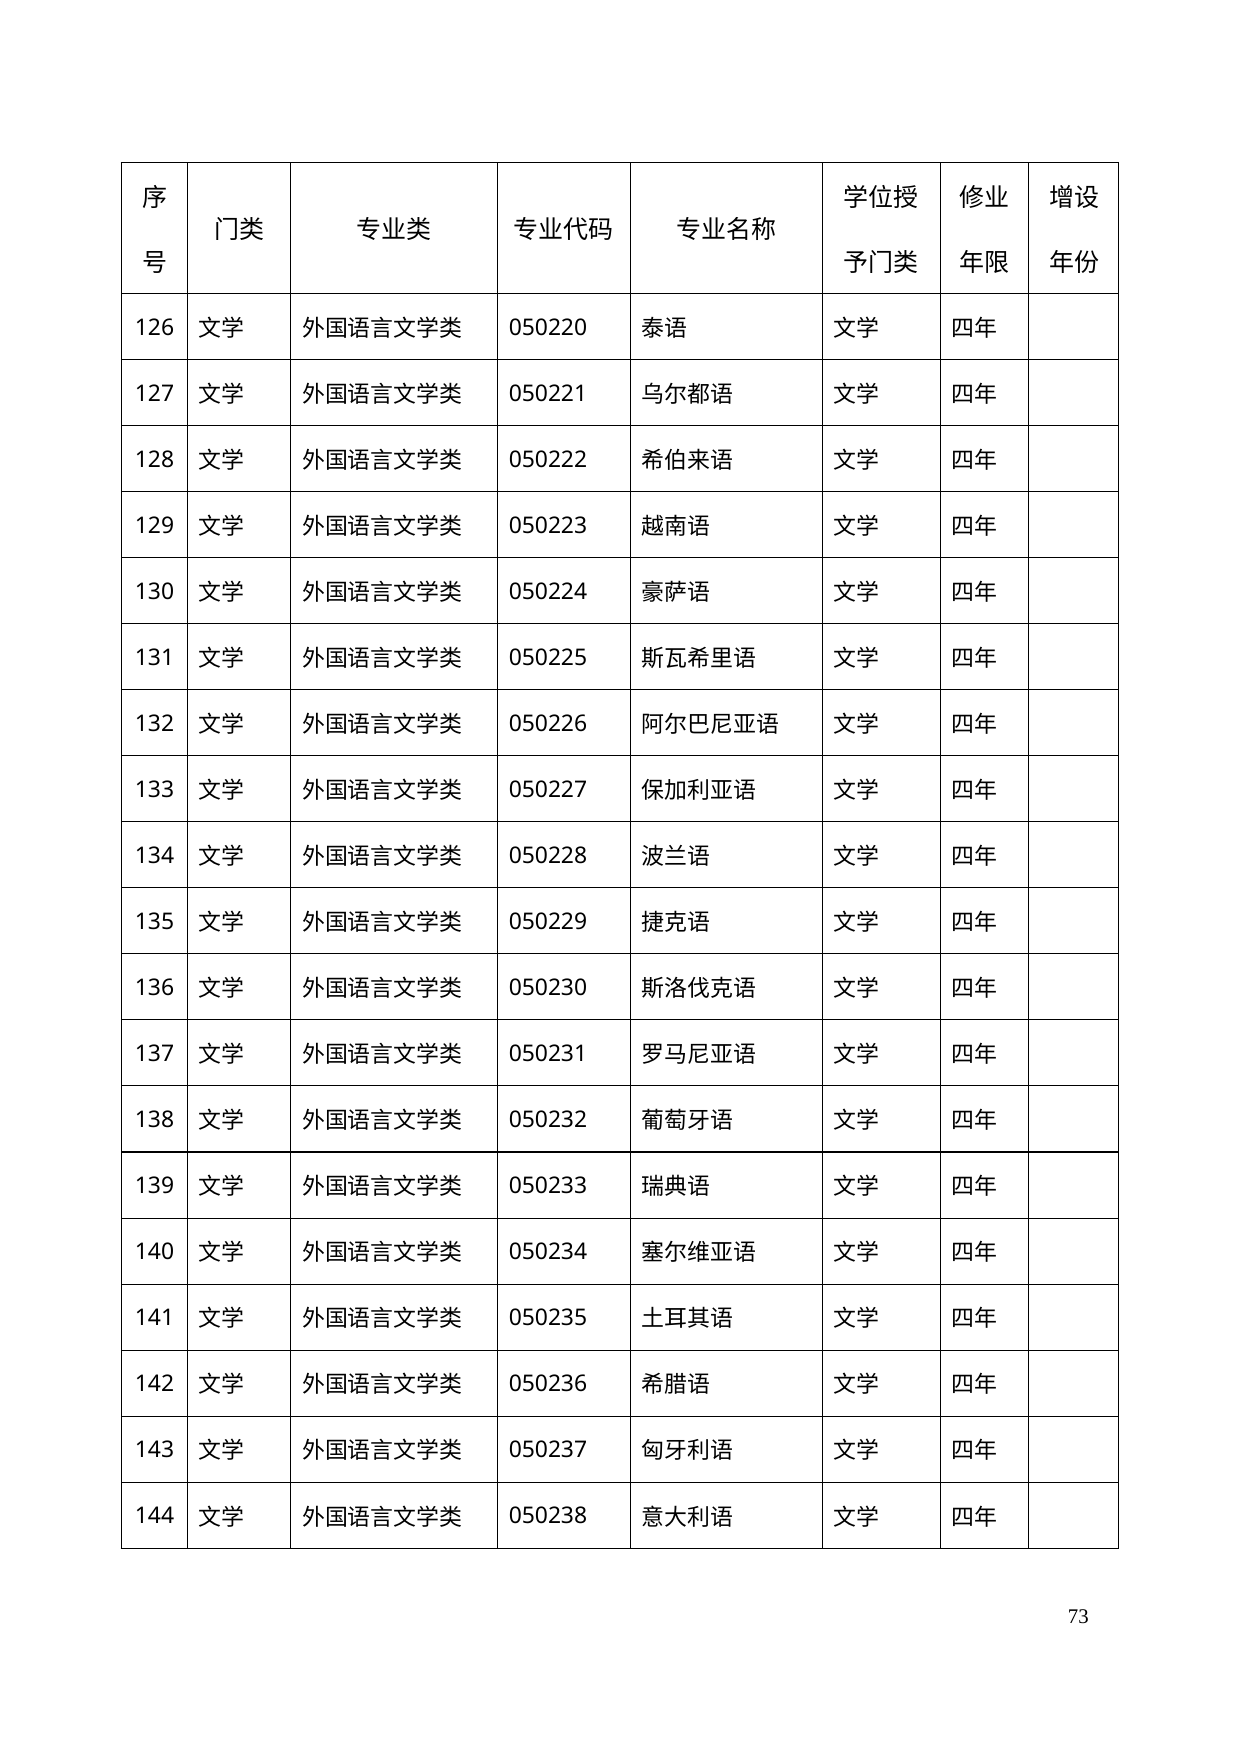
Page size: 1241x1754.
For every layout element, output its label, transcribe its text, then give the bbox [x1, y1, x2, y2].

table_cell 外国语言文学类 [291, 1483, 497, 1548]
table_cell [1029, 1417, 1118, 1482]
table_cell 050234 [498, 1219, 630, 1283]
table_cell 四年 [941, 1219, 1028, 1283]
table_cell 文学 [823, 1086, 940, 1151]
table_cell 文学 [188, 1417, 290, 1482]
table_cell [1029, 558, 1118, 623]
table_cell 文学 [823, 1020, 940, 1085]
table_cell 143 [122, 1417, 187, 1482]
table_cell 文学 [823, 360, 940, 425]
table_cell 土耳其语 [631, 1285, 822, 1349]
table_cell 四年 [941, 756, 1028, 821]
table_cell 四年 [941, 954, 1028, 1019]
table_cell 四年 [941, 1285, 1028, 1349]
table_cell 文学 [188, 558, 290, 623]
table_cell 129 [122, 492, 187, 557]
table_cell 050232 [498, 1086, 630, 1151]
table_cell 斯瓦希里语 [631, 624, 822, 689]
table_cell 文学 [188, 1020, 290, 1085]
table_cell 四年 [941, 1086, 1028, 1151]
table_cell 050228 [498, 822, 630, 887]
table_header 专业类 [291, 163, 497, 293]
table_cell 外国语言文学类 [291, 1153, 497, 1217]
table_header 学位授予门类 [823, 163, 940, 293]
table_cell 050229 [498, 888, 630, 953]
table_cell 050238 [498, 1483, 630, 1548]
table_cell 四年 [941, 558, 1028, 623]
table_cell 文学 [823, 294, 940, 359]
table_cell 文学 [823, 492, 940, 557]
table_cell 文学 [823, 426, 940, 491]
table_cell 四年 [941, 1020, 1028, 1085]
table_cell 四年 [941, 888, 1028, 953]
table_cell 144 [122, 1483, 187, 1548]
table_cell 四年 [941, 360, 1028, 425]
table_cell 050223 [498, 492, 630, 557]
table_cell 137 [122, 1020, 187, 1085]
table_cell 文学 [188, 756, 290, 821]
table_cell 罗马尼亚语 [631, 1020, 822, 1085]
table_cell 138 [122, 1086, 187, 1151]
table_cell 波兰语 [631, 822, 822, 887]
table_cell 外国语言文学类 [291, 1285, 497, 1349]
table_cell 瑞典语 [631, 1153, 822, 1217]
table_cell 外国语言文学类 [291, 1351, 497, 1416]
table_cell 文学 [188, 1351, 290, 1416]
table_cell 050225 [498, 624, 630, 689]
table_cell 四年 [941, 426, 1028, 491]
table_cell 136 [122, 954, 187, 1019]
table_cell [1029, 1219, 1118, 1283]
table_cell 文学 [823, 558, 940, 623]
table_cell 外国语言文学类 [291, 360, 497, 425]
table_cell 文学 [188, 1285, 290, 1349]
table_cell 文学 [188, 294, 290, 359]
table_cell 文学 [823, 1285, 940, 1349]
table_cell 文学 [188, 954, 290, 1019]
table_cell 050230 [498, 954, 630, 1019]
table_cell 四年 [941, 1483, 1028, 1548]
table_cell 文学 [188, 822, 290, 887]
table_cell 四年 [941, 624, 1028, 689]
table_cell 140 [122, 1219, 187, 1283]
table_cell 外国语言文学类 [291, 888, 497, 953]
table_cell 四年 [941, 690, 1028, 755]
table_header 专业名称 [631, 163, 822, 293]
table_header 序号 [122, 163, 187, 293]
table_cell 126 [122, 294, 187, 359]
table_cell 乌尔都语 [631, 360, 822, 425]
table_cell 匈牙利语 [631, 1417, 822, 1482]
table_cell [1029, 888, 1118, 953]
table_cell [1029, 426, 1118, 491]
table_cell 文学 [188, 888, 290, 953]
table_cell 132 [122, 690, 187, 755]
table_cell 050231 [498, 1020, 630, 1085]
table_cell 捷克语 [631, 888, 822, 953]
table_header 门类 [188, 163, 290, 293]
table_cell 四年 [941, 1351, 1028, 1416]
table_cell 文学 [188, 1219, 290, 1283]
table_cell 050227 [498, 756, 630, 821]
table_cell 外国语言文学类 [291, 492, 497, 557]
table_cell 文学 [823, 1417, 940, 1482]
table_cell 050224 [498, 558, 630, 623]
table_cell 文学 [823, 624, 940, 689]
table_cell [1029, 1483, 1118, 1548]
table_cell 文学 [188, 426, 290, 491]
table_cell 葡萄牙语 [631, 1086, 822, 1151]
table_cell 四年 [941, 294, 1028, 359]
table_cell 文学 [188, 690, 290, 755]
table_cell 泰语 [631, 294, 822, 359]
table_cell 050237 [498, 1417, 630, 1482]
table_cell 文学 [823, 690, 940, 755]
table_cell [1029, 822, 1118, 887]
table_cell [1029, 492, 1118, 557]
table_cell 139 [122, 1153, 187, 1217]
table_header 修业年限 [941, 163, 1028, 293]
table_cell 文学 [823, 888, 940, 953]
table_cell [1029, 1020, 1118, 1085]
table_cell 文学 [188, 360, 290, 425]
table_cell 外国语言文学类 [291, 954, 497, 1019]
table_header 增设年份 [1029, 163, 1118, 293]
table_cell [1029, 1351, 1118, 1416]
table_cell [1029, 954, 1118, 1019]
table_cell 050222 [498, 426, 630, 491]
table_cell [1029, 624, 1118, 689]
table_cell 外国语言文学类 [291, 756, 497, 821]
table_cell 外国语言文学类 [291, 1417, 497, 1482]
table_cell 外国语言文学类 [291, 1086, 497, 1151]
table_cell 050220 [498, 294, 630, 359]
table_cell 文学 [823, 1153, 940, 1217]
table_cell 外国语言文学类 [291, 1020, 497, 1085]
table_cell 050221 [498, 360, 630, 425]
table_cell [1029, 360, 1118, 425]
table_cell 四年 [941, 1417, 1028, 1482]
table_cell 127 [122, 360, 187, 425]
table_cell 阿尔巴尼亚语 [631, 690, 822, 755]
table_cell 保加利亚语 [631, 756, 822, 821]
table_cell 141 [122, 1285, 187, 1349]
table_cell 越南语 [631, 492, 822, 557]
table_cell [1029, 690, 1118, 755]
table_cell 文学 [188, 492, 290, 557]
table_cell 050226 [498, 690, 630, 755]
table_cell 文学 [823, 1219, 940, 1283]
table_cell 142 [122, 1351, 187, 1416]
table_cell 文学 [823, 822, 940, 887]
table_cell 豪萨语 [631, 558, 822, 623]
table_cell 131 [122, 624, 187, 689]
table_header 专业代码 [498, 163, 630, 293]
table_cell [1029, 756, 1118, 821]
table_cell 133 [122, 756, 187, 821]
table_cell 文学 [188, 1483, 290, 1548]
table_cell 外国语言文学类 [291, 822, 497, 887]
table_cell 意大利语 [631, 1483, 822, 1548]
table_cell 外国语言文学类 [291, 294, 497, 359]
table_cell 外国语言文学类 [291, 624, 497, 689]
table_cell 外国语言文学类 [291, 1219, 497, 1283]
table_cell 文学 [188, 624, 290, 689]
table_cell 文学 [823, 1483, 940, 1548]
table_cell 外国语言文学类 [291, 558, 497, 623]
table_cell 文学 [188, 1153, 290, 1217]
table_cell [1029, 294, 1118, 359]
table_cell 050235 [498, 1285, 630, 1349]
table_cell 希腊语 [631, 1351, 822, 1416]
table_cell [1029, 1285, 1118, 1349]
table_cell 文学 [823, 756, 940, 821]
table_cell 四年 [941, 1153, 1028, 1217]
table_cell 四年 [941, 492, 1028, 557]
table_cell 斯洛伐克语 [631, 954, 822, 1019]
table_cell 外国语言文学类 [291, 690, 497, 755]
table_cell 135 [122, 888, 187, 953]
table_cell [1029, 1153, 1118, 1217]
table_cell 128 [122, 426, 187, 491]
table_cell 文学 [823, 1351, 940, 1416]
table_cell 外国语言文学类 [291, 426, 497, 491]
table_cell 希伯来语 [631, 426, 822, 491]
table_cell 文学 [188, 1086, 290, 1151]
table_cell 050236 [498, 1351, 630, 1416]
table_cell 四年 [941, 822, 1028, 887]
table_cell 塞尔维亚语 [631, 1219, 822, 1283]
table_cell 文学 [823, 954, 940, 1019]
table_cell 134 [122, 822, 187, 887]
table_cell 050233 [498, 1153, 630, 1217]
table_cell 130 [122, 558, 187, 623]
table_cell [1029, 1086, 1118, 1151]
